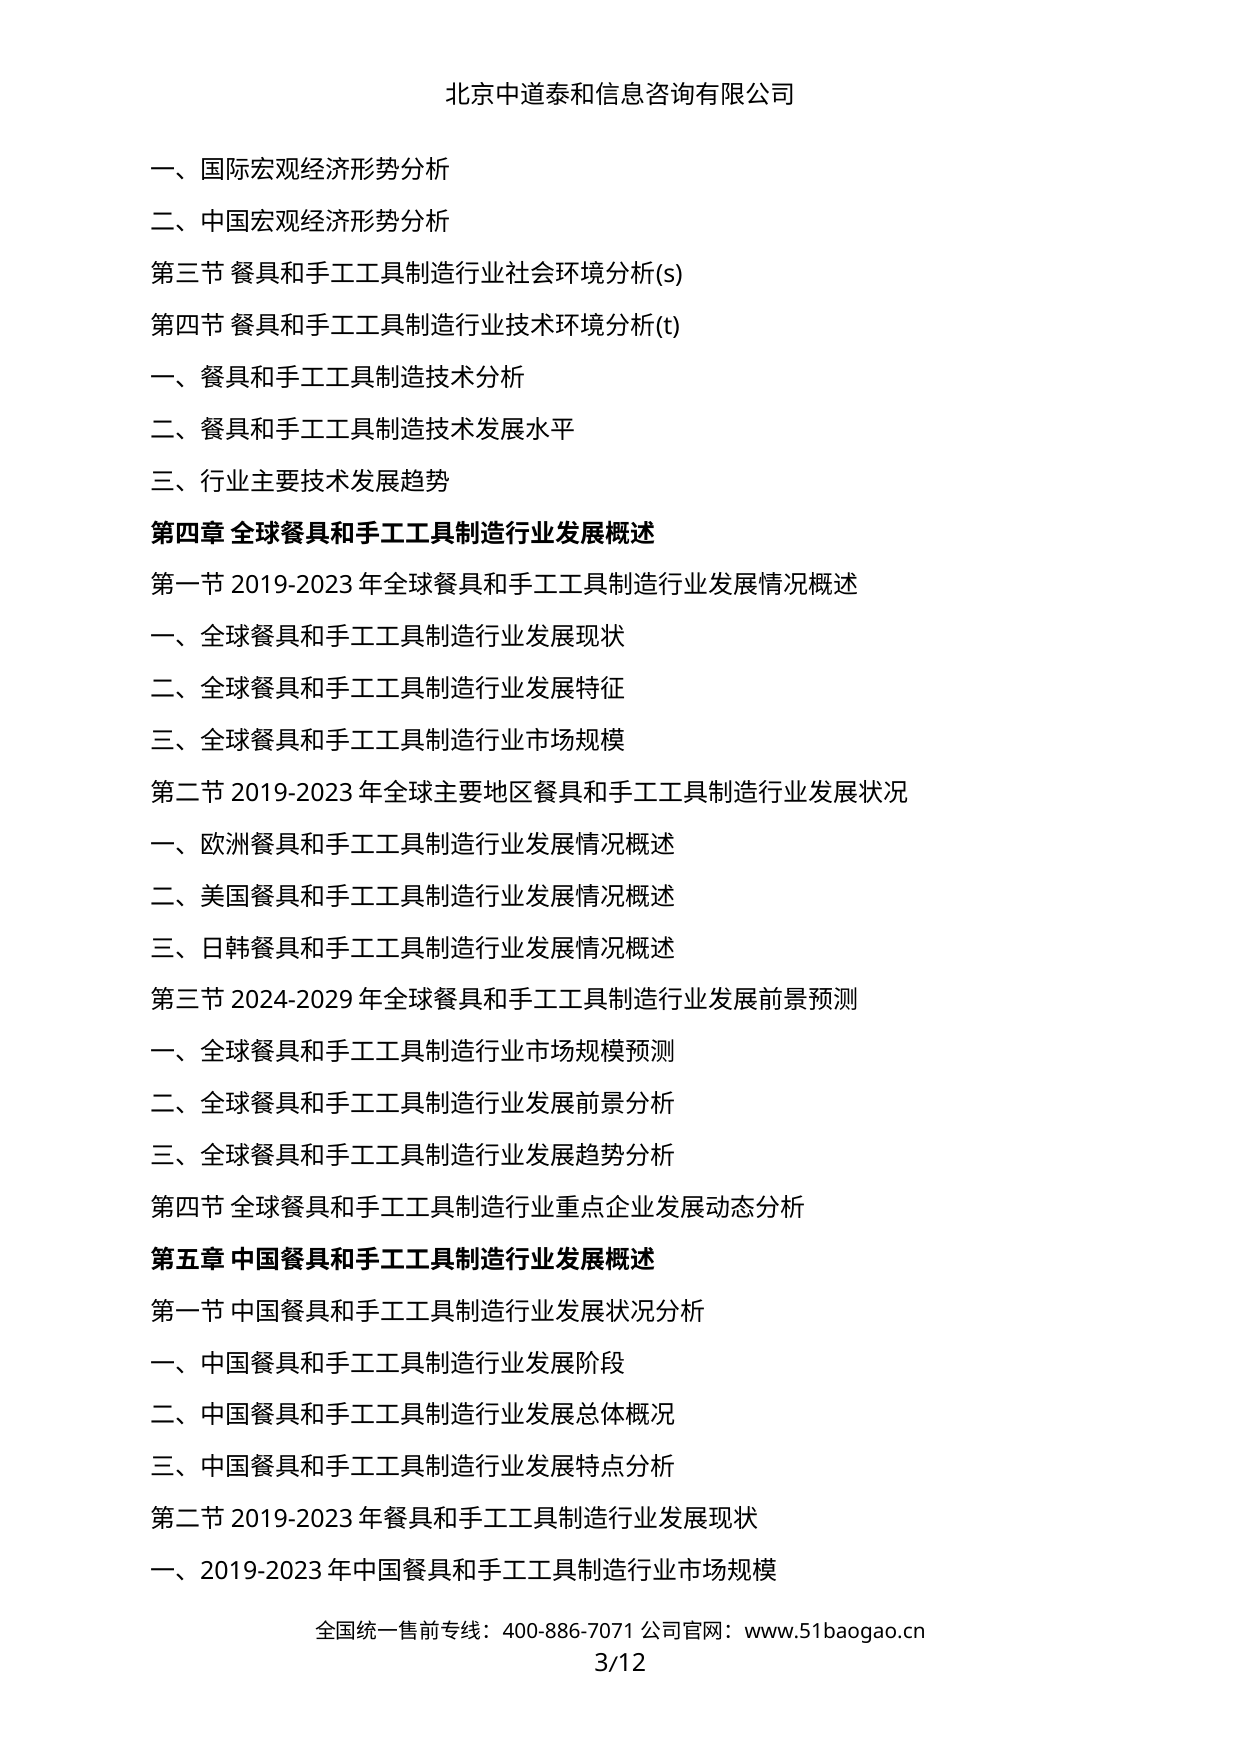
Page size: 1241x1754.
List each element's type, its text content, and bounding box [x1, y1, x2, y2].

text 一、全球餐具和手工工具制造行业市场规模预测 [150, 1032, 1090, 1068]
text 三、全球餐具和手工工具制造行业市场规模 [150, 721, 1090, 757]
text 一、餐具和手工工具制造技术分析 [150, 357, 1090, 394]
text 二、全球餐具和手工工具制造行业发展特征 [150, 669, 1090, 705]
text 第二节 2019-2023年餐具和手工工具制造行业发展现状 [150, 1499, 1090, 1535]
text 一、2019-2023年中国餐具和手工工具制造行业市场规模 [150, 1551, 1090, 1587]
text 第四节 餐具和手工工具制造行业技术环境分析(t) [150, 306, 1090, 342]
text 一、欧洲餐具和手工工具制造行业发展情况概述 [150, 824, 1090, 861]
text 第四章 全球餐具和手工工具制造行业发展概述 [150, 513, 1090, 549]
text 第一节 中国餐具和手工工具制造行业发展状况分析 [150, 1291, 1090, 1327]
text 二、美国餐具和手工工具制造行业发展情况概述 [150, 876, 1090, 912]
text 三、中国餐具和手工工具制造行业发展特点分析 [150, 1447, 1090, 1483]
text 三、行业主要技术发展趋势 [150, 461, 1090, 497]
text 第四节 全球餐具和手工工具制造行业重点企业发展动态分析 [150, 1187, 1090, 1224]
text 二、中国餐具和手工工具制造行业发展总体概况 [150, 1395, 1090, 1431]
text 一、国际宏观经济形势分析 [150, 150, 1090, 186]
text 第二节 2019-2023年全球主要地区餐具和手工工具制造行业发展状况 [150, 772, 1090, 809]
text 第三节 餐具和手工工具制造行业社会环境分析(s) [150, 254, 1090, 290]
text 第一节 2019-2023年全球餐具和手工工具制造行业发展情况概述 [150, 565, 1090, 601]
text 第三节 2024-2029年全球餐具和手工工具制造行业发展前景预测 [150, 980, 1090, 1016]
text 三、全球餐具和手工工具制造行业发展趋势分析 [150, 1136, 1090, 1172]
text 三、日韩餐具和手工工具制造行业发展情况概述 [150, 928, 1090, 964]
text 二、中国宏观经济形势分析 [150, 202, 1090, 238]
text 一、全球餐具和手工工具制造行业发展现状 [150, 617, 1090, 653]
text 二、全球餐具和手工工具制造行业发展前景分析 [150, 1084, 1090, 1120]
text 一、中国餐具和手工工具制造行业发展阶段 [150, 1343, 1090, 1379]
text 二、餐具和手工工具制造技术发展水平 [150, 409, 1090, 446]
text 第五章 中国餐具和手工工具制造行业发展概述 [150, 1239, 1090, 1276]
